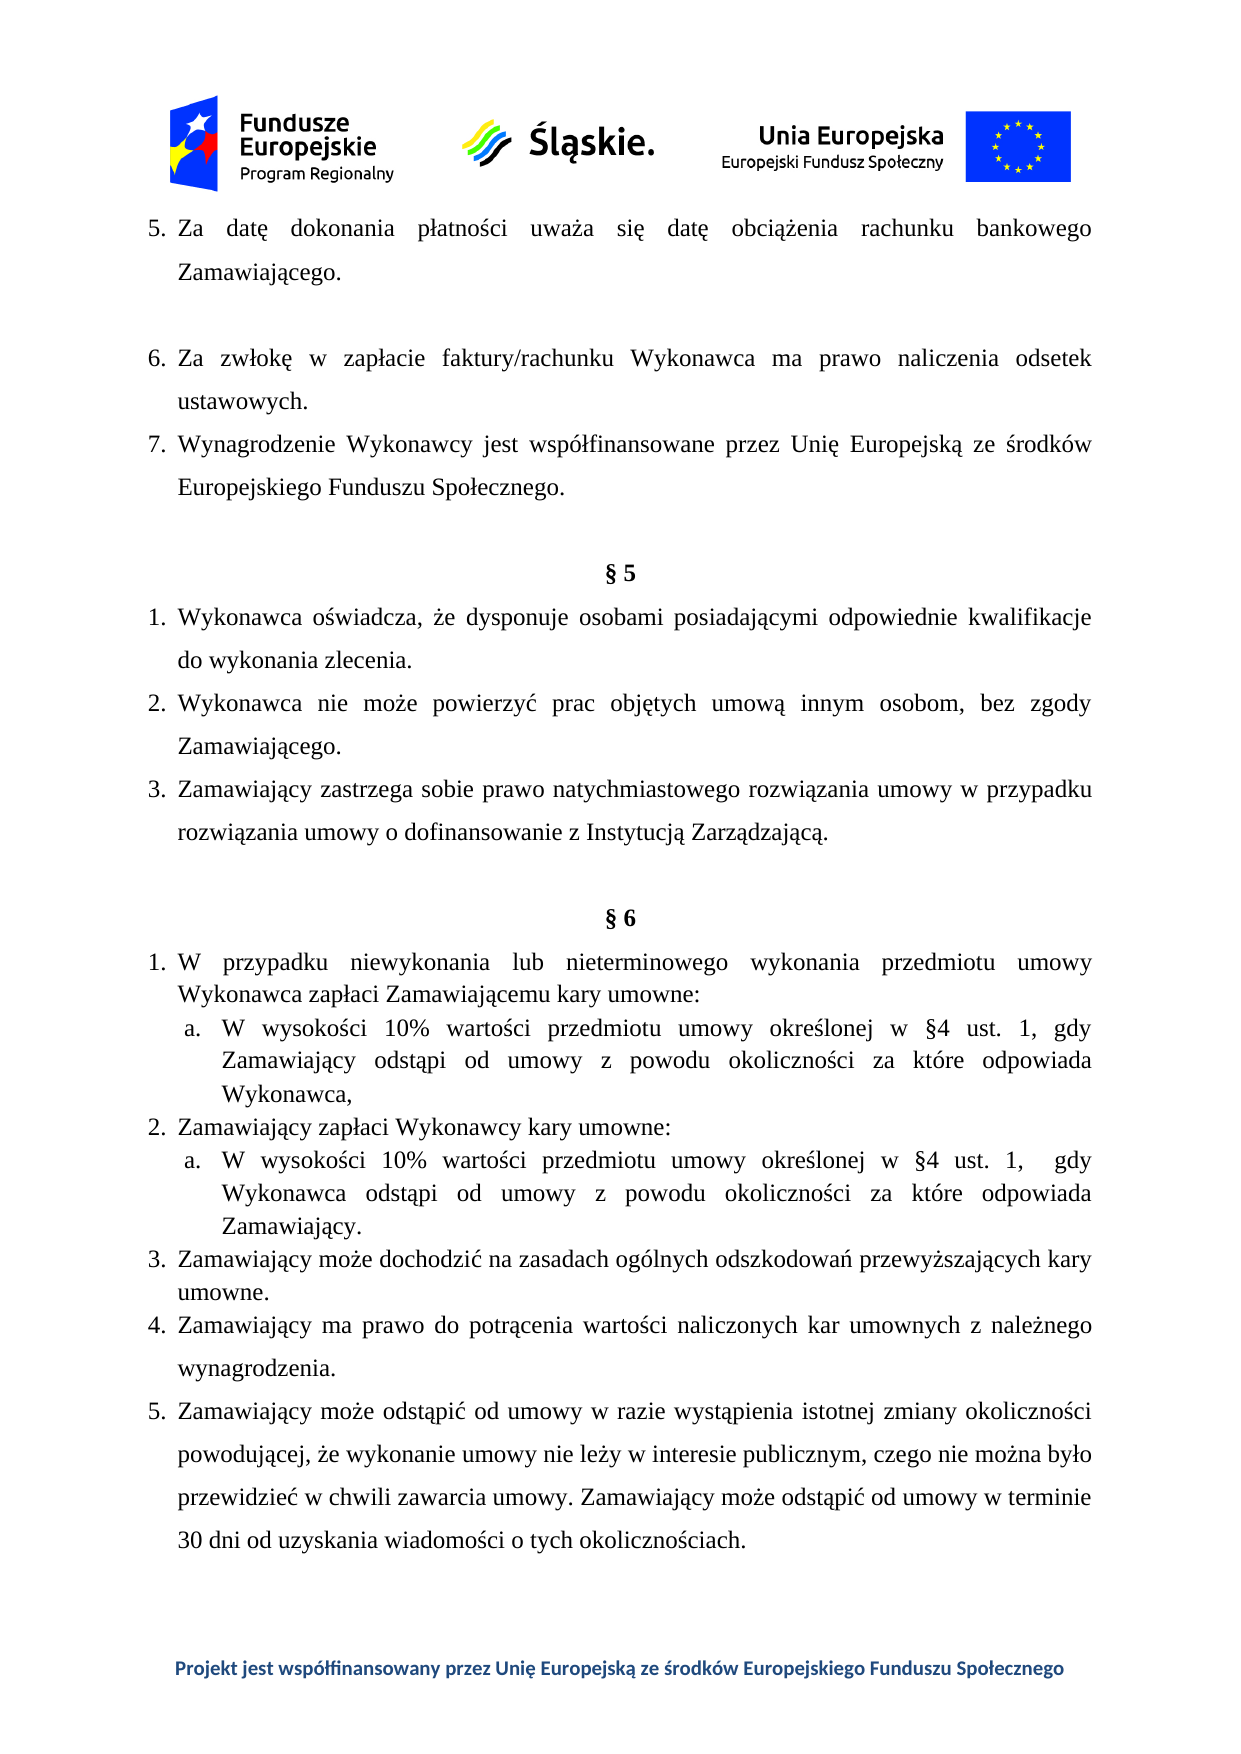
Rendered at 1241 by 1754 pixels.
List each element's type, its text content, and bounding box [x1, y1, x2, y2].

text § 6 [148, 903, 1093, 932]
list Zamawiający może dochodzić na zasadach ogólnych odszkodowań przewyższających kary umowne. [148, 1244, 1093, 1306]
list Za zwłokę w zapłacie faktury/rachunku Wykonawca ma prawo naliczenia odsetek ustawowych. [148, 343, 1093, 415]
list W wysokości 10% wartości przedmiotu umowy określonej w §4 ust. 1, gdy Zamawiający odstąpi od umowy z powodu okoliczności za które odpowiada Wykonawca, [184, 1013, 1093, 1107]
list W wysokości 10% wartości przedmiotu umowy określonej w §4 ust. 1, gdy Wykonawca odstąpi od umowy z powodu okoliczności za które odpowiada Zamawiający. [184, 1145, 1093, 1239]
list Zamawiający zapłaci Wykonawcy kary umowne: [148, 1112, 1093, 1140]
list Wynagrodzenie Wykonawcy jest współfinansowane przez Unię Europejską ze środków Europejskiego Funduszu Społecznego. [148, 429, 1093, 501]
list Wykonawca oświadcza, że dysponuje osobami posiadającymi odpowiednie kwalifikacje do wykonania zlecenia. [148, 602, 1093, 673]
text § 5 [148, 558, 1093, 587]
list Zamawiający zastrzega sobie prawo natychmiastowego rozwiązania umowy w przypadku rozwiązania umowy o dofinansowanie z Instytucją Zarządzającą. [148, 774, 1093, 846]
picture [147, 73, 1093, 214]
list Za datę dokonania płatności uważa się datę obciążenia rachunku bankowego Zamawiającego. [148, 214, 1093, 285]
list W przypadku niewykonania lub nieterminowego wykonania przedmiotu umowy Wykonawca zapłaci Zamawiającemu kary umowne: [148, 947, 1093, 1008]
list Zamawiający może odstąpić od umowy w razie wystąpienia istotnej zmiany okoliczności powodującej, że wykonanie umowy nie leży w interesie publicznym, czego nie można było przewidzieć w chwili zawarcia umowy. Zamawiający może odstąpić od umowy w terminie 30 dni od uzyskania wiadomości o tych okolicznościach. [148, 1396, 1093, 1554]
list Zamawiający ma prawo do potrącenia wartości naliczonych kar umownych z należnego wynagrodzenia. [148, 1310, 1093, 1382]
list Wykonawca nie może powierzyć prac objętych umową innym osobom, bez zgody Zamawiającego. [148, 688, 1093, 760]
